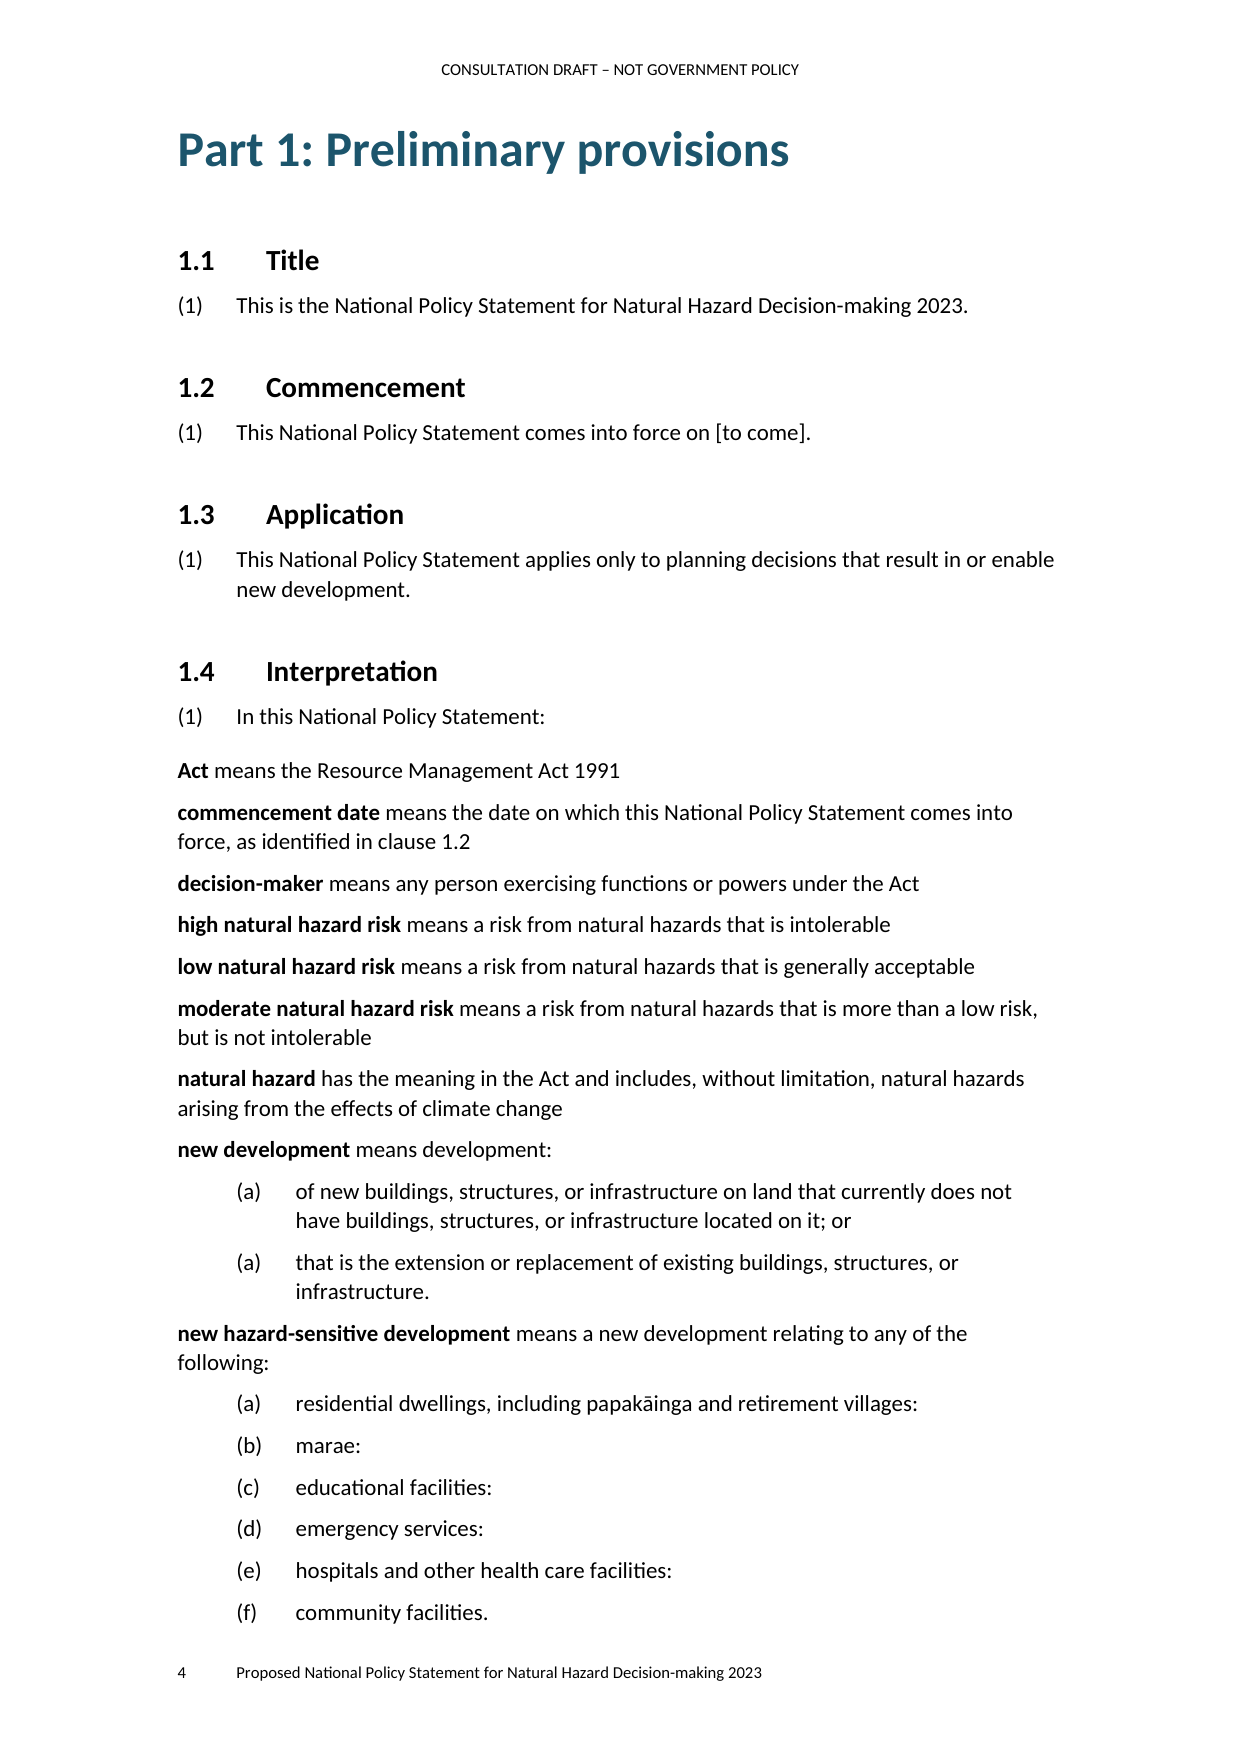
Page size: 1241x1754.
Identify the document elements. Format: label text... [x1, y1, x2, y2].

list In this National Policy Statement: [177, 701, 1063, 730]
text Act means the Resource Management Act 1991 [177, 755, 1063, 784]
subtitle Preliminary provisions [177, 118, 1063, 179]
list community facilities. [236, 1597, 1063, 1626]
list marae: [236, 1430, 1063, 1459]
list that is the extension or replacement of existing buildings, structures, or infrastructure. [236, 1247, 1063, 1305]
text low natural hazard risk means a risk from natural hazards that is generally acceptable [177, 951, 1063, 980]
list This is the National Policy Statement for Natural Hazard Decision-making 2023. [177, 290, 1063, 319]
list This National Policy Statement comes into force on [to come]. [177, 417, 1063, 446]
text high natural hazard risk means a risk from natural hazards that is intolerable [177, 909, 1063, 938]
text natural hazard has the meaning in the Act and includes, without limitation, natural hazards arising from the effects of climate change [177, 1063, 1063, 1122]
list emergency services: [236, 1513, 1063, 1542]
text new hazard-sensitive development means a new development relating to any of the following: [177, 1317, 1063, 1376]
subtitle Commencement [177, 369, 1063, 404]
subtitle Interpretation [177, 653, 1063, 688]
subtitle Application [177, 496, 1063, 532]
text moderate natural hazard risk means a risk from natural hazards that is more than a low risk, but is not intolerable [177, 992, 1063, 1051]
list hospitals and other health care facilities: [236, 1555, 1063, 1584]
text decision-maker means any person exercising functions or powers under the Act [177, 867, 1063, 897]
list residential dwellings, including papakāinga and retirement villages: [236, 1388, 1063, 1417]
subtitle Title [177, 242, 1063, 277]
list This National Policy Statement applies only to planning decisions that result in or enable new development. [177, 544, 1063, 603]
text commencement date means the date on which this National Policy Statement comes into force, as identified in clause 1.2 [177, 797, 1063, 855]
list of new buildings, structures, or infrastructure on land that currently does not have buildings, structures, or infrastructure located on it; or [236, 1176, 1063, 1234]
text new development means development: [177, 1134, 1063, 1163]
list educational facilities: [236, 1472, 1063, 1501]
